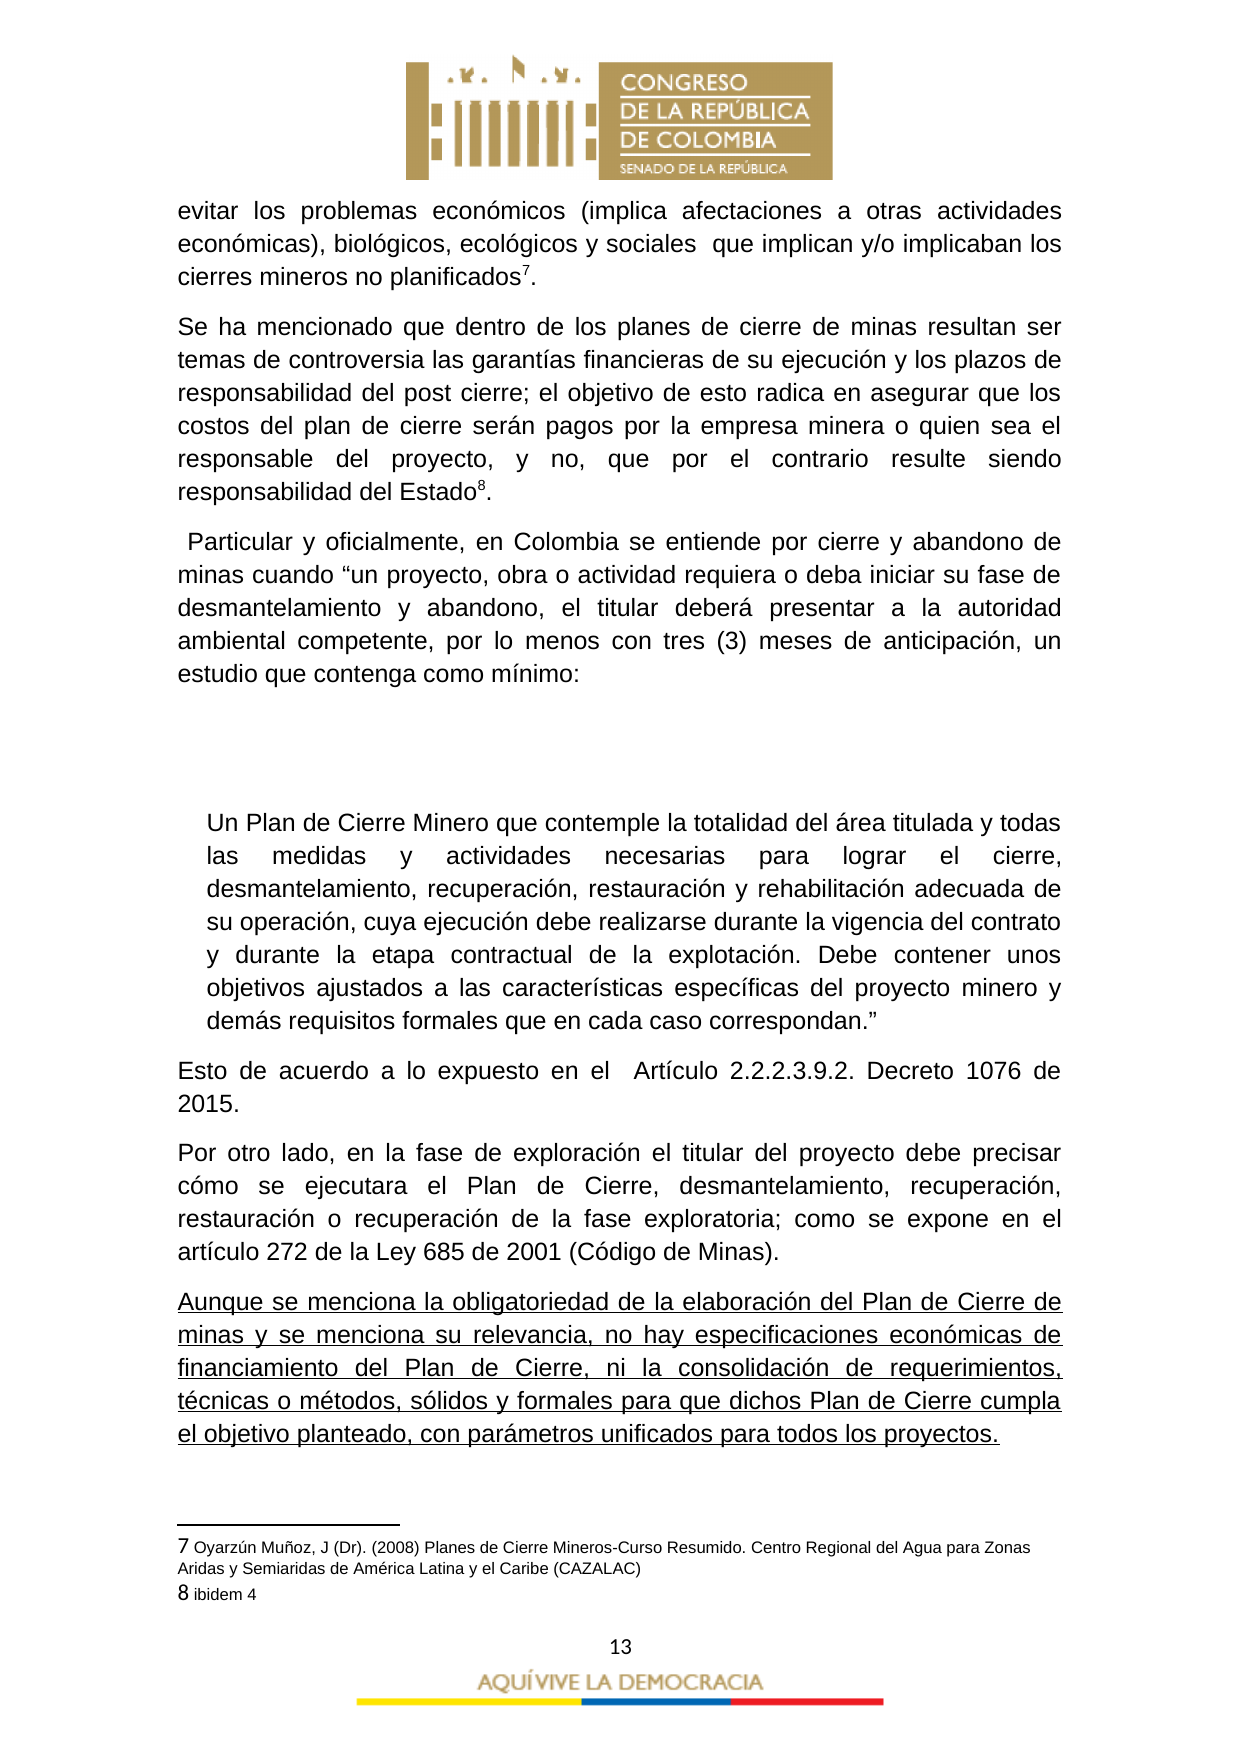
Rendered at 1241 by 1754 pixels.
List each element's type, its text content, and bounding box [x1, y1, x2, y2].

text Por lo tanto, el objetivo central de un cierre de minas óptimo (Bien planificado, ejecutado y controlado) es prevenir, mitigar y revertir las afecciones generadas de proyectos mineros en específico; por lo tanto tiene en cuenta todas las etapas del proyecto (incluyendo la exploración y abandono). En ultimas, se puede decir, que el plan de cierre de minas esta en caminado a hacer frente y evitar los problemas económicos (implica afectaciones a otras actividades económicas), biológicos, ecológicos y sociales que implican y/o implicaban los cierres mineros no planificados. [177, 196, 1063, 291]
text Particular y oficialmente, en Colombia se entiende por cierre y abandono de minas cuando “un proyecto, obra o actividad requiera o deba iniciar su fase de desmantelamiento y abandono, el titular deberá presentar a la autoridad ambiental competente, por lo menos con tres (3) meses de anticipación, un estudio que contenga como mínimo: [177, 527, 1063, 687]
text Aunque se menciona la obligatoriedad de la elaboración del Plan de Cierre de minas y se menciona su relevancia, no hay especificaciones económicas de financiamiento del Plan de Cierre, ni la consolidación de requerimientos, técnicas o métodos, sólidos y formales para que dichos Plan de Cierre cumpla el objetivo planteado, con parámetros unificados para todos los proyectos. [177, 1379, 1063, 1448]
text Se ha mencionado que dentro de los planes de cierre de minas resultan ser temas de controversia las garantías financieras de su ejecución y los plazos de responsabilidad del post cierre; el objetivo de esto radica en asegurar que los costos del plan de cierre serán pagos por la empresa minera o quien sea el responsable del proyecto, y no, que por el contrario resulte siendo responsabilidad del Estado. [177, 312, 1063, 506]
text Aunque se menciona la obligatoriedad de la elaboración del Plan de Cierre de minas y se menciona su relevancia, no hay especificaciones económicas de financiamiento del Plan de Cierre, ni la consolidación de requerimientos, técnicas o métodos, sólidos y formales para que dichos Plan de Cierre cumpla el objetivo planteado, con parámetros unificados para todos los proyectos. [177, 1313, 1063, 1345]
text Aunque se menciona la obligatoriedad de la elaboración del Plan de Cierre de minas y se menciona su relevancia, no hay especificaciones económicas de financiamiento del Plan de Cierre, ni la consolidación de requerimientos, técnicas o métodos, sólidos y formales para que dichos Plan de Cierre cumpla el objetivo planteado, con parámetros unificados para todos los proyectos. [177, 1346, 1063, 1378]
picture [406, 54, 833, 180]
text Un Plan de Cierre Minero que contemple la totalidad del área titulada y todas las medidas y actividades necesarias para lograr el cierre, desmantelamiento, recuperación, restauración y rehabilitación adecuada de su operación, cuya ejecución debe realizarse durante la vigencia del contrato y durante la etapa contractual de la explotación. Debe contener unos objetivos ajustados a las características específicas del proyecto minero y demás requisitos formales que en cada caso correspondan.” [206, 808, 1063, 1035]
text Esto de acuerdo a lo expuesto en el Artículo 2.2.2.3.9.2. Decreto 1076 de 2015. [177, 1056, 1063, 1117]
picture [340, 1661, 901, 1709]
text Por otro lado, en la fase de exploración el titular del proyecto debe precisar cómo se ejecutara el Plan de Cierre, desmantelamiento, recuperación, restauración o recuperación de la fase exploratoria; como se expone en el artículo 272 de la Ley 685 de 2001 (Código de Minas). [177, 1138, 1063, 1266]
